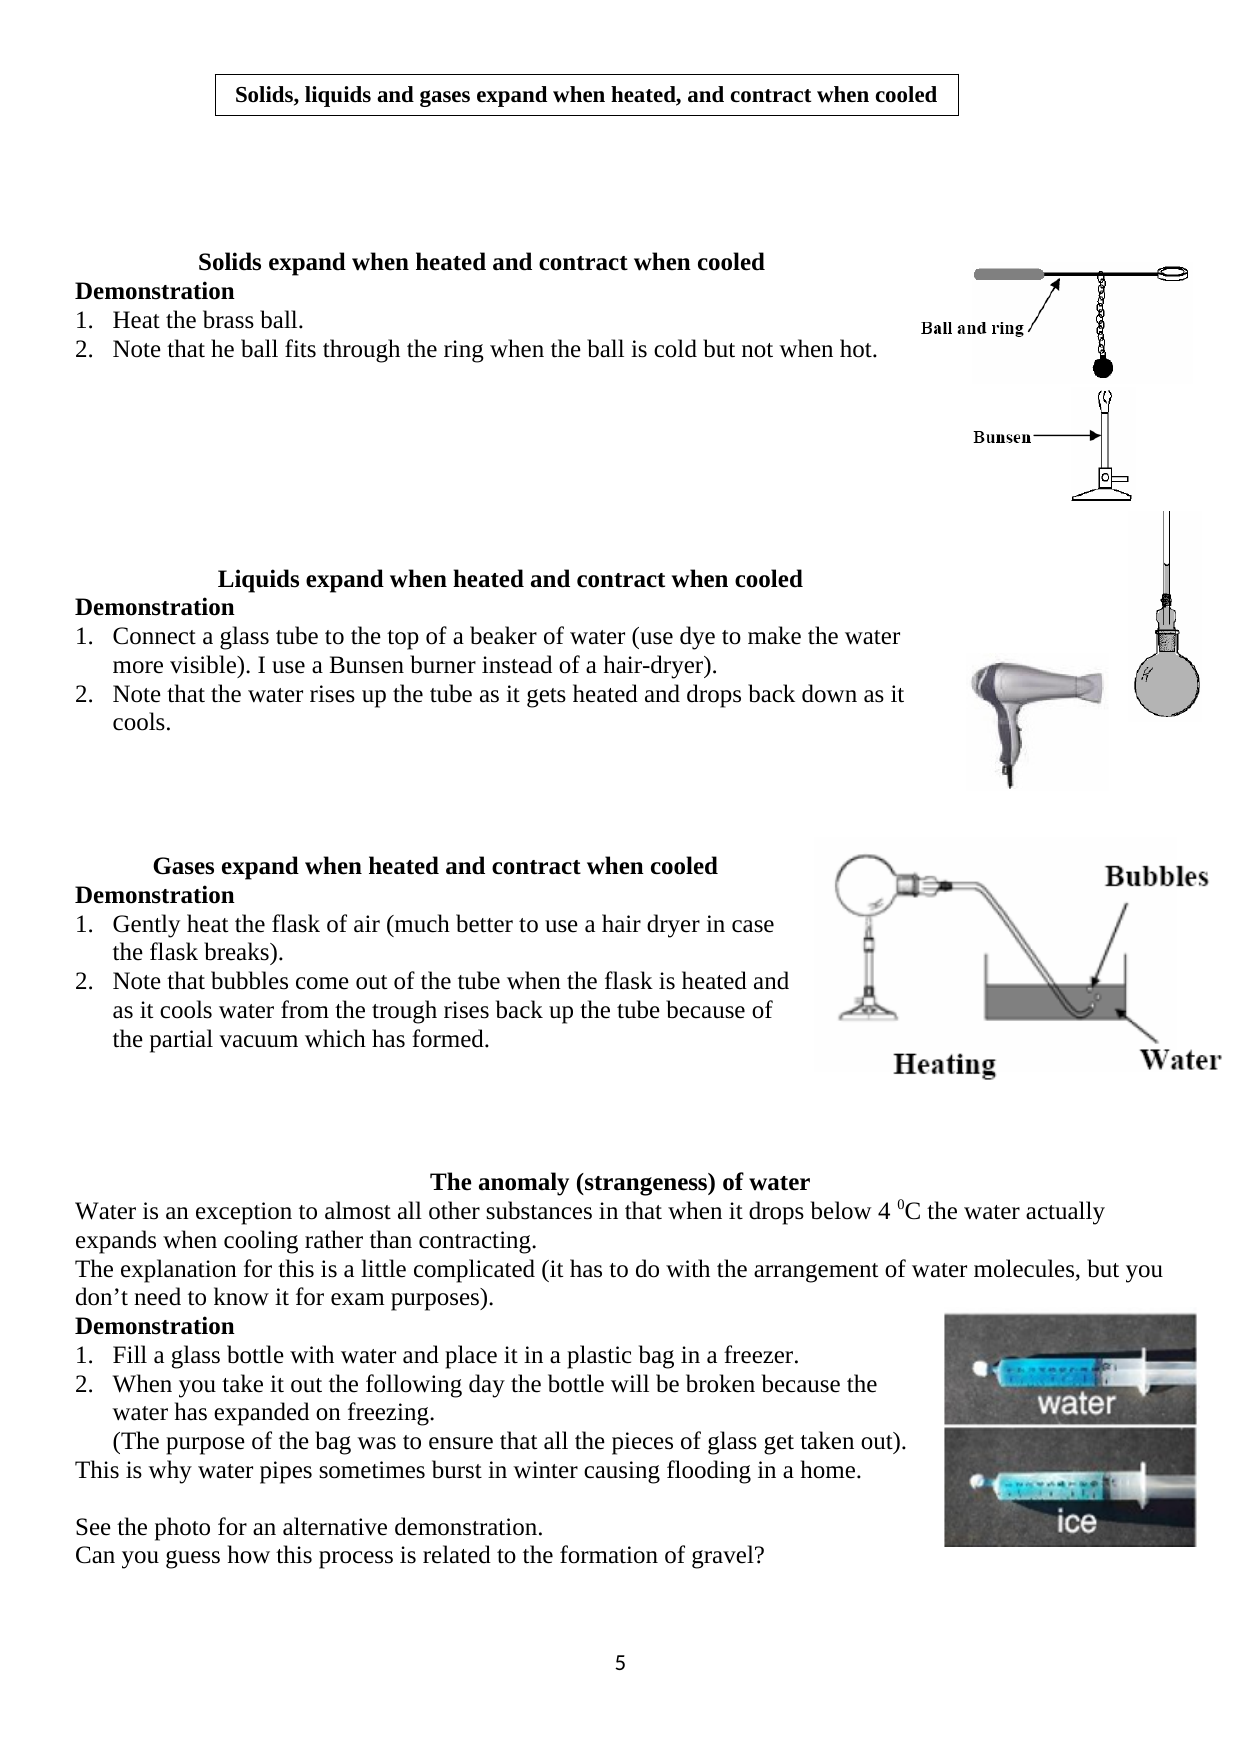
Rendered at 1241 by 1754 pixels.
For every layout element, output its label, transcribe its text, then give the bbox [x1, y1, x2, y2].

text The explanation for this is a little complicated (it has to do with the arrangement of water molecules, but you don’t need to know it for exam purposes). [75, 1254, 1165, 1311]
text Solids expand when heated and contract when cooled [75, 247, 1165, 276]
picture [940, 1307, 1200, 1547]
list Connect a glass tube to the top of a beaker of water (use dye to make the water more visible). I use a Bunsen burner instead of a hair-dryer). [75, 621, 964, 679]
text Demonstration [75, 592, 964, 621]
list Gently heat the flask of air (much better to use a hair dryer in case the flask breaks). [75, 909, 814, 966]
text Liquids expand when heated and contract when cooled [75, 564, 964, 592]
text Water is an exception to almost all other substances in that when it drops below 4 0C the water actually expands when cooling rather than contracting. [75, 1196, 1165, 1254]
text This is why water pipes sometimes burst in winter causing flooding in a home. [75, 1455, 940, 1512]
list Note that he ball fits through the ring when the ball is cold but not when hot. [75, 334, 906, 362]
text The anomaly (strangeness) of water [75, 1167, 1165, 1196]
text Demonstration [75, 880, 814, 909]
text Demonstration [75, 1311, 940, 1340]
list Fill a glass bottle with water and place it in a plastic bag in a freezer. [75, 1340, 940, 1369]
text Gases expand when heated and contract when cooled [75, 851, 814, 880]
list Note that the water rises up the tube as it gets heated and drops back down as it cools. [75, 679, 964, 736]
list Heat the brass ball. [75, 305, 906, 334]
text See the photo for an alternative demonstration. Can you guess how this process is related to the formation of gravel? [75, 1512, 1165, 1569]
text Demonstration [75, 276, 906, 305]
list When you take it out the following day the bottle will be broken because the water has expanded on freezing. [75, 1369, 940, 1426]
list Note that bubbles come out of the tube when the flask is heated and as it cools water from the trough rises back up the tube because of the partial vacuum which has formed. [75, 966, 814, 1052]
text (The purpose of the bag was to ensure that all the pieces of glass get taken out). [112, 1426, 940, 1455]
